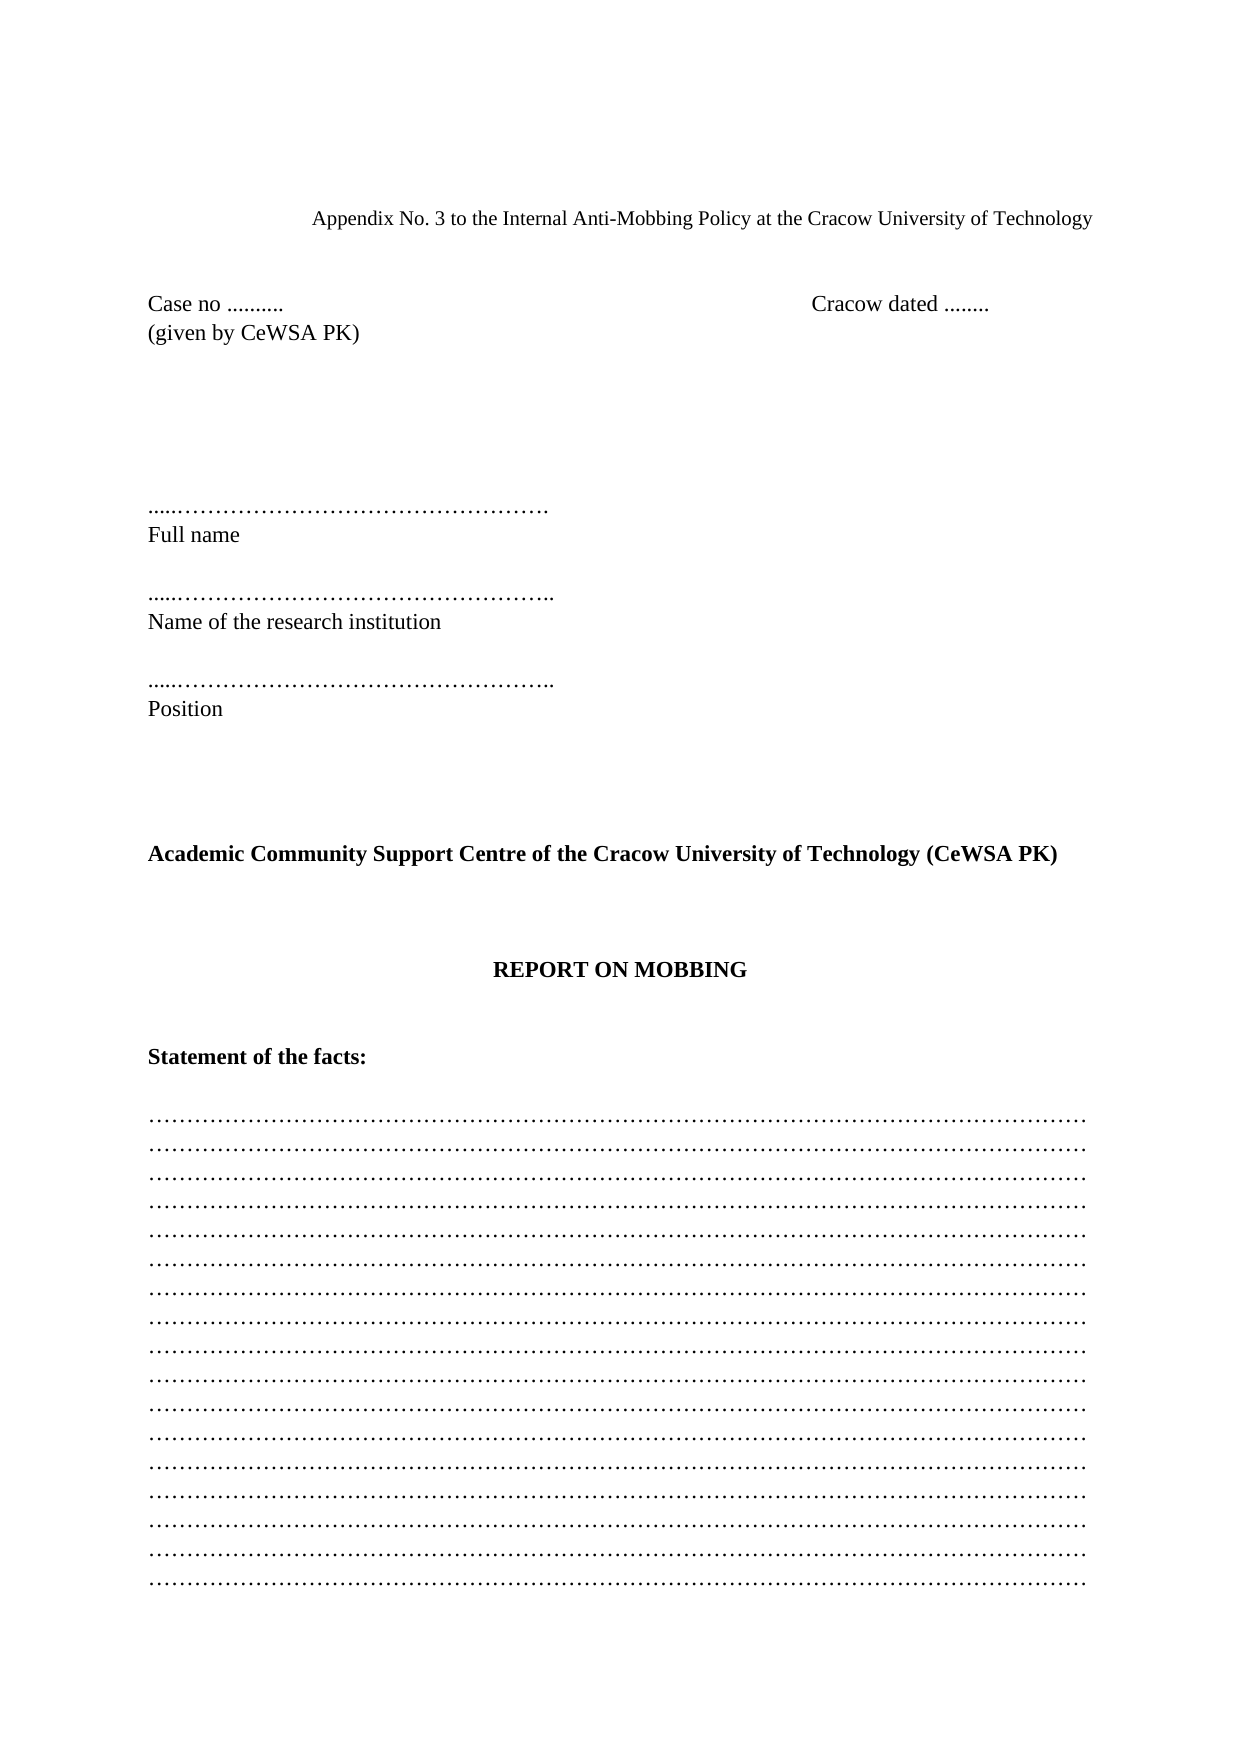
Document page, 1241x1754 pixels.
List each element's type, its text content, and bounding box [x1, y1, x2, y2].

text ……………………………………………………………………………………………………………………………………………………………………………………………………………………………………………………………………………………………………………………………………… [148, 1274, 1093, 1359]
text Academic Community Support Centre of the Cracow University of Technology (CeWSA PK) [148, 840, 1093, 866]
text Statement of the facts: [148, 1043, 1093, 1069]
text Position [148, 695, 1093, 722]
text ……………………………………………………………………………………………………………………………………………………………………………………………………………………………………………………………………………………………………………………………………… [148, 1361, 1093, 1446]
text Full name [148, 522, 1093, 548]
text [148, 1448, 1093, 1532]
text Case no .......... Cracow dated ........ [148, 290, 1093, 316]
text Appendix No. 3 to the Internal Anti-Mobbing Policy at the Cracow University of Technology [148, 206, 1093, 229]
text .....………………………………………….. [148, 666, 1093, 693]
text Name of the research institution [148, 608, 1093, 635]
text .....…………………………………………. [148, 493, 1093, 519]
text (given by CeWSA PK) [148, 319, 1093, 345]
text .....………………………………………….. [148, 579, 1093, 606]
text ……………………………………………………………………………………………………………………………………………………………………………………………………………………………………………………………………………………………………………………………………………………………………………………………………………………………………………………………………………………………………………………………………………………………………………………………………………………………………………………………………………… [148, 1101, 1093, 1272]
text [148, 1535, 1093, 1590]
text REPORT ON MOBBING [148, 956, 1093, 982]
